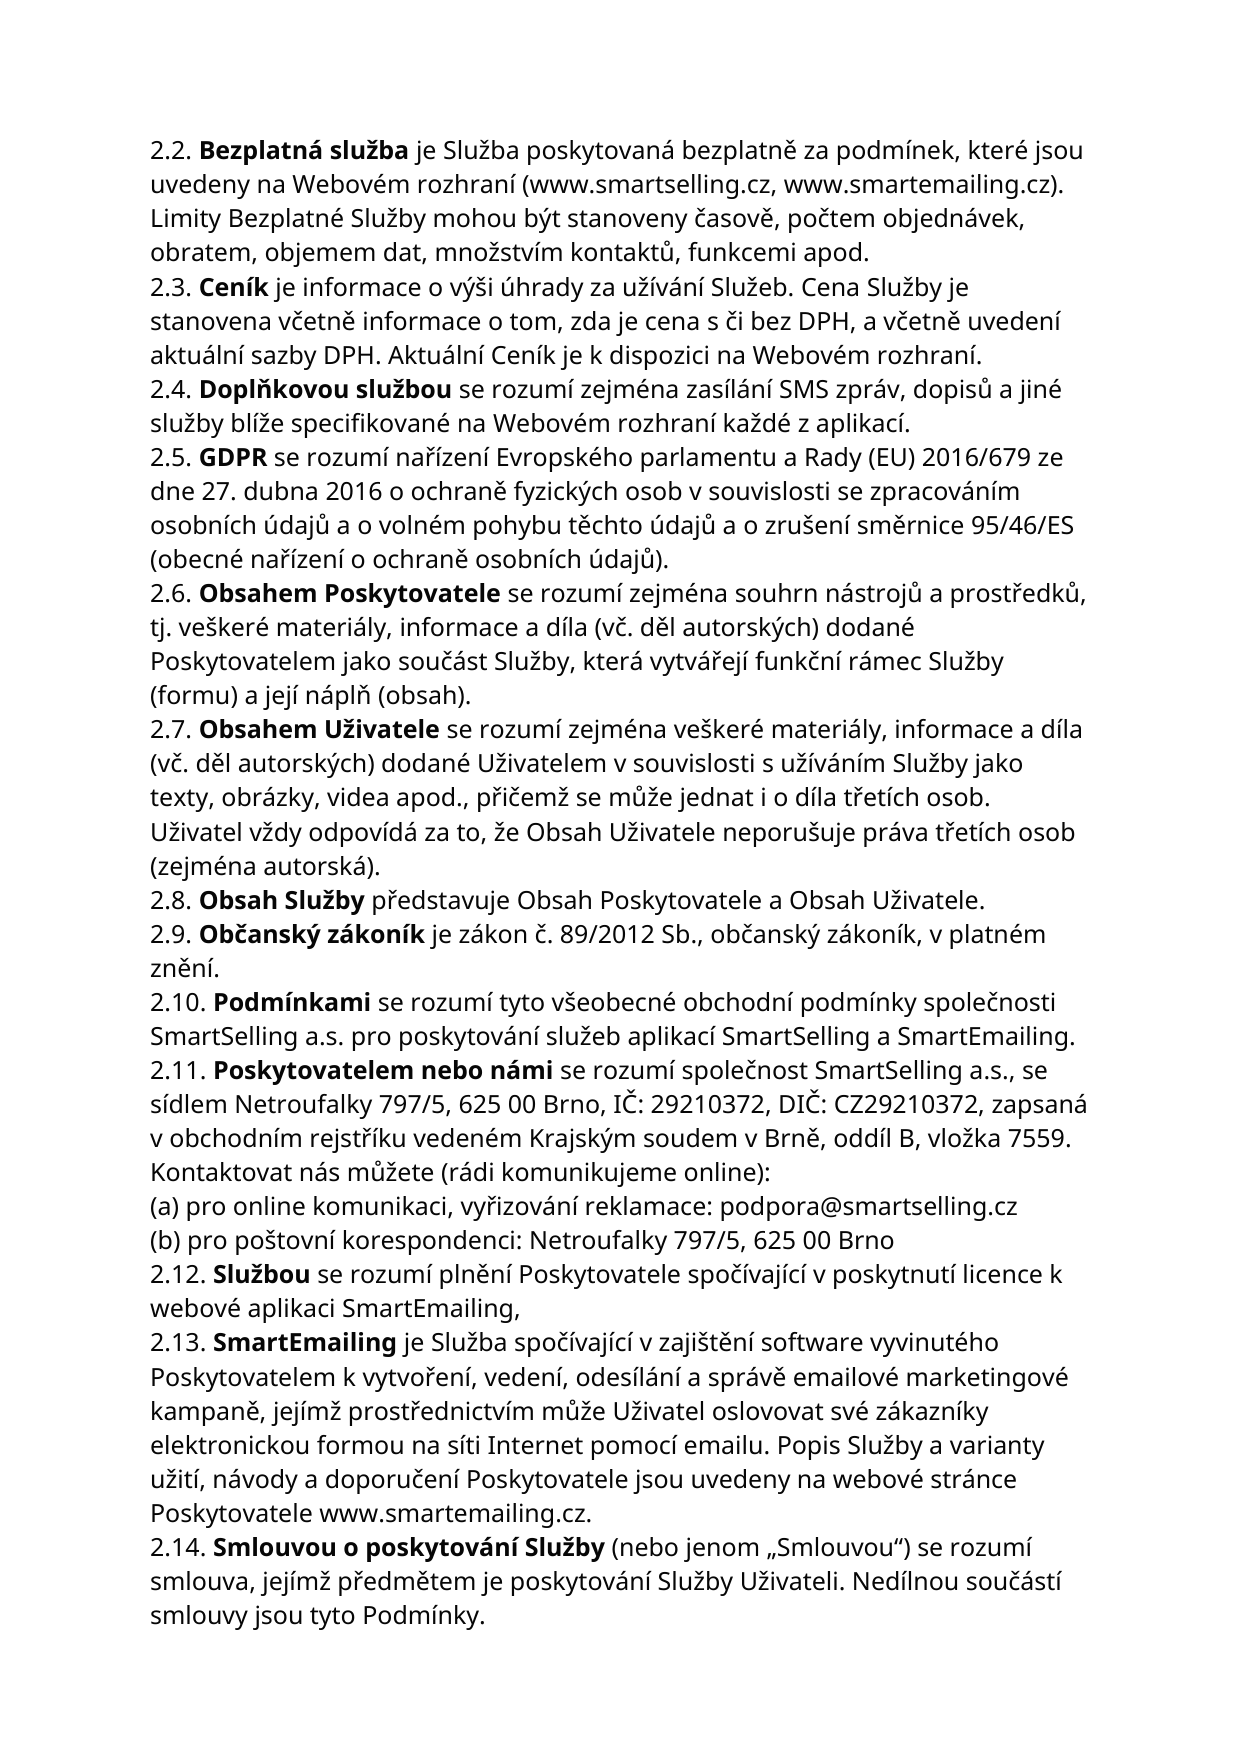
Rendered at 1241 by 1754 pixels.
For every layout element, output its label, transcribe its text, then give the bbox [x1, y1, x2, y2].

text 2.7. Obsahem Uživatele se rozumí zejména veškeré materiály, informace a díla (vč. děl autorských) dodané Uživatelem v souvislosti s užíváním Služby jako texty, obrázky, videa apod., přičemž se může jednat i o díla třetích osob. Uživatel vždy odpovídá za to, že Obsah Uživatele neporušuje práva třetích osob (zejména autorská). [150, 712, 1090, 882]
text 2.4. Doplňkovou službou se rozumí zejména zasílání SMS zpráv, dopisů a jiné služby blíže specifikované na Webovém rozhraní každé z aplikací. [150, 371, 1090, 439]
text 2.14. Smlouvou o poskytování Služby (nebo jenom „Smlouvou“) se rozumí smlouva, jejímž předmětem je poskytování Služby Uživateli. Nedílnou součástí smlouvy jsou tyto Podmínky. [150, 1529, 1090, 1632]
text 2.2. Bezplatná služba je Služba poskytovaná bezplatně za podmínek, které jsou uvedeny na Webovém rozhraní (www.smartselling.cz, www.smartemailing.cz). Limity Bezplatné Služby mohou být stanoveny časově, počtem objednávek, obratem, objemem dat, množstvím kontaktů, funkcemi apod. [150, 133, 1090, 269]
text 2.9. Občanský zákoník je zákon č. 89/2012 Sb., občanský zákoník, v platném znění. [150, 916, 1090, 984]
text 2.10. Podmínkami se rozumí tyto všeobecné obchodní podmínky společnosti SmartSelling a.s. pro poskytování služeb aplikací SmartSelling a SmartEmailing. [150, 984, 1090, 1053]
text Kontaktovat nás můžete (rádi komunikujeme online): (a) pro online komunikaci, vyřizování reklamace: podpora@smartselling.cz (b) pro poštovní korespondenci: Netroufalky 797/5, 625 00 Brno [150, 1155, 1090, 1257]
text 2.3. Ceník je informace o výši úhrady za užívání Služeb. Cena Služby je stanovena včetně informace o tom, zda je cena s či bez DPH, a včetně uvedení aktuální sazby DPH. Aktuální Ceník je k dispozici na Webovém rozhraní. [150, 269, 1090, 371]
text 2.6. Obsahem Poskytovatele se rozumí zejména souhrn nástrojů a prostředků, tj. veškeré materiály, informace a díla (vč. děl autorských) dodané Poskytovatelem jako součást Služby, která vytvářejí funkční rámec Služby (formu) a její náplň (obsah). [150, 576, 1090, 712]
text 2.13. SmartEmailing je Služba spočívající v zajištění software vyvinutého Poskytovatelem k vytvoření, vedení, odesílání a správě emailové marketingové kampaně, jejímž prostřednictvím může Uživatel oslovovat své zákazníky elektronickou formou na síti Internet pomocí emailu. Popis Služby a varianty užití, návody a doporučení Poskytovatele jsou uvedeny na webové stránce Poskytovatele www.smartemailing.cz. [150, 1325, 1090, 1529]
text 2.5. GDPR se rozumí nařízení Evropského parlamentu a Rady (EU) 2016/679 ze dne 27. dubna 2016 o ochraně fyzických osob v souvislosti se zpracováním osobních údajů a o volném pohybu těchto údajů a o zrušení směrnice 95/46/ES (obecné nařízení o ochraně osobních údajů). [150, 439, 1090, 576]
text 2.11. Poskytovatelem nebo námi se rozumí společnost SmartSelling a.s., se sídlem Netroufalky 797/5, 625 00 Brno, IČ: 29210372, DIČ: CZ29210372, zapsaná v obchodním rejstříku vedeném Krajským soudem v Brně, oddíl B, vložka 7559. [150, 1053, 1090, 1155]
text 2.8. Obsah Služby představuje Obsah Poskytovatele a Obsah Uživatele. [150, 882, 1090, 916]
text 2.12. Službou se rozumí plnění Poskytovatele spočívající v poskytnutí licence k webové aplikaci SmartEmailing, [150, 1257, 1090, 1325]
